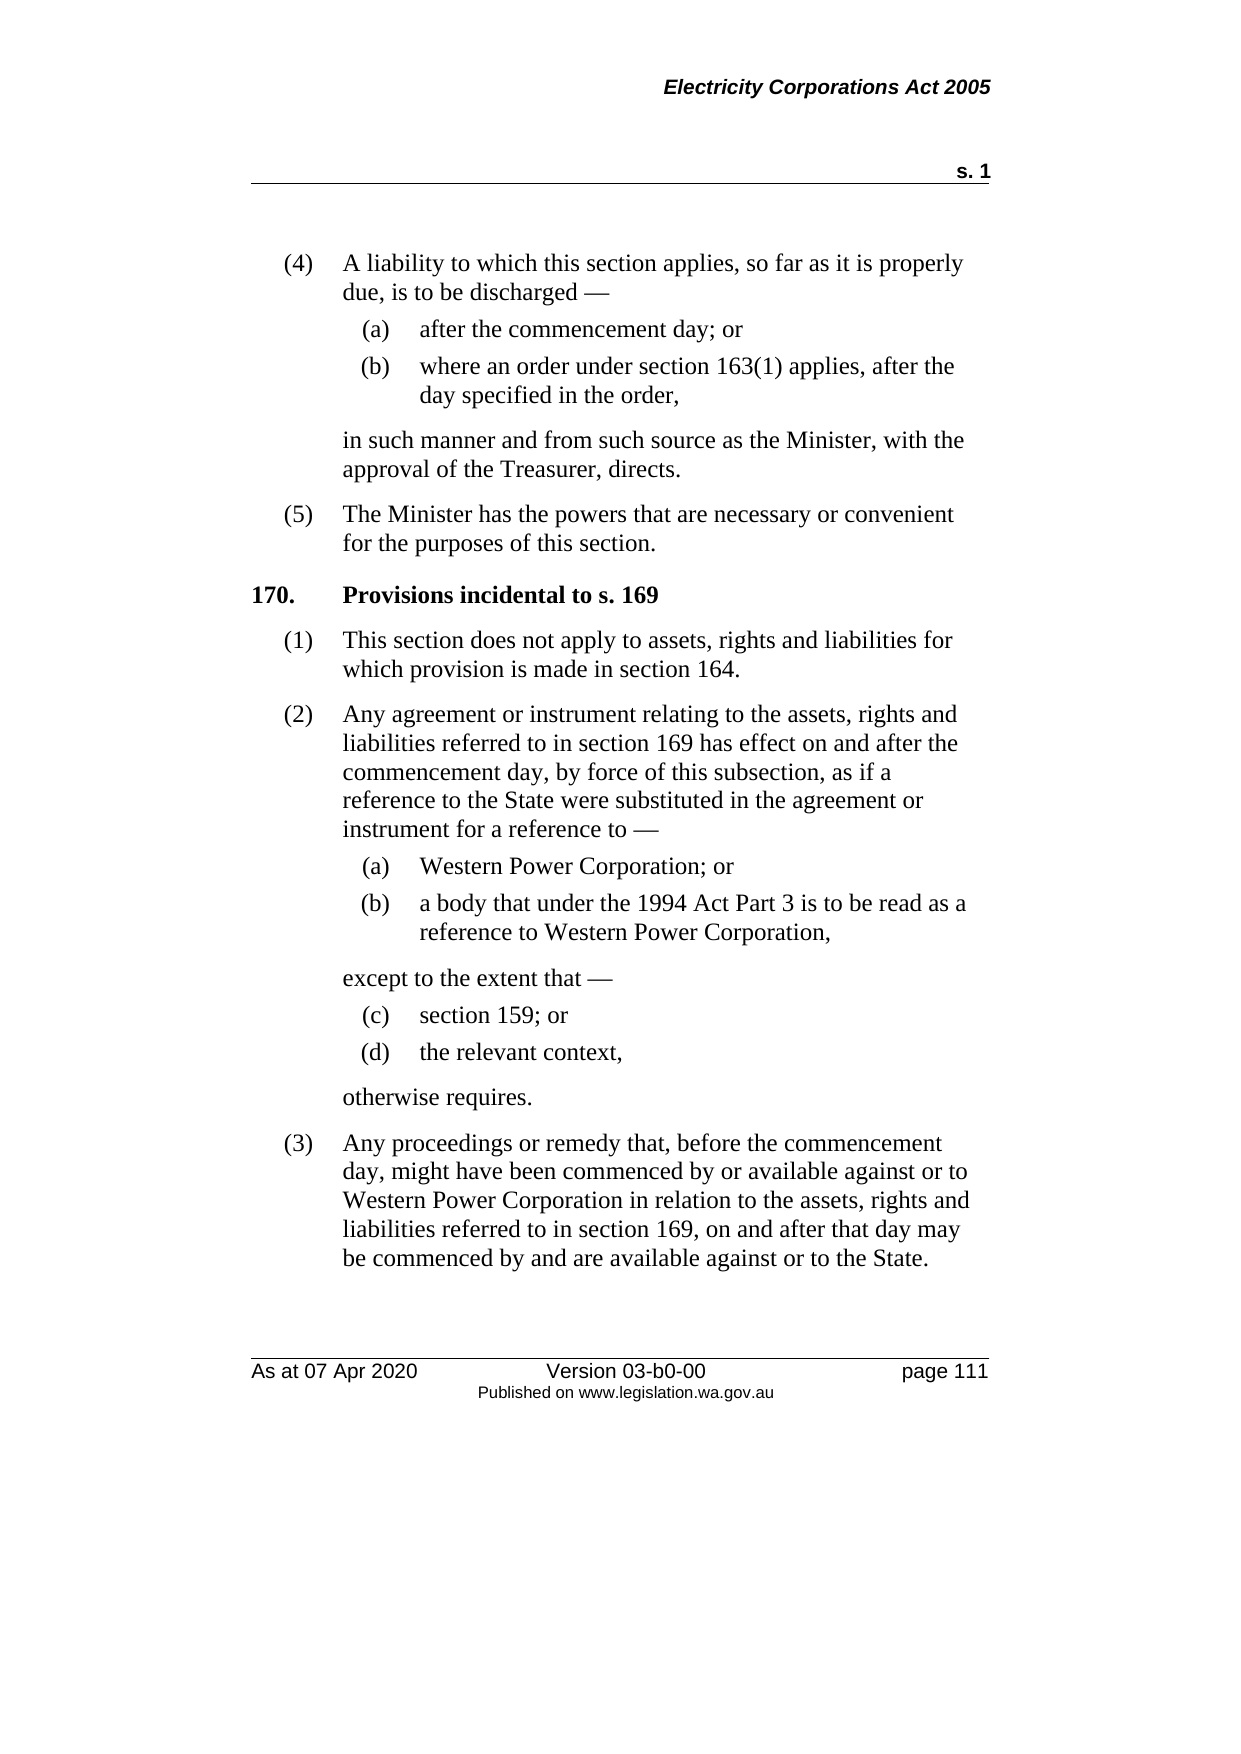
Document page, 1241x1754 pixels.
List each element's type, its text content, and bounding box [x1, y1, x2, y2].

text except to the extent that — [251, 963, 989, 991]
text in such manner and from such source as the Minister, with the approval of the Treasurer, directs. [251, 425, 989, 483]
text (5) The Minister has the powers that are necessary or convenient for the purposes of this section. [251, 499, 989, 557]
text (b) where an order under section 163(1) applies, after the day specified in the order, [251, 351, 989, 408]
text (2) Any agreement or instrument relating to the assets, rights and liabilities referred to in section 169 has effect on and after the commencement day, by force of this subsection, as if a reference to the State were substituted in the agreement or instrument for a reference to — [251, 699, 989, 843]
text (c) section 159; or [251, 1000, 989, 1028]
text (3) Any proceedings or remedy that, before the commencement day, might have been commenced by or available against or to Western Power Corporation in relation to the assets, rights and liabilities referred to in section 169, on and after that day may be commenced by and are available against or to the State. [251, 1128, 989, 1271]
text (a) after the commencement day; or [251, 314, 989, 343]
text (d) the relevant context, [251, 1037, 989, 1066]
text (b) a body that under the 1994 Act Part 3 is to be read as a reference to Western Power Corporation, [251, 888, 989, 946]
text (a) Western Power Corporation; or [251, 851, 989, 880]
text (4) A liability to which this section applies, so far as it is properly due, is to be discharged — [251, 248, 989, 306]
text (1) This section does not apply to assets, rights and liabilities for which provision is made in section 164. [251, 625, 989, 683]
text otherwise requires. [251, 1082, 989, 1111]
subtitle 170. Provisions incidental to s. 169 [251, 580, 989, 608]
